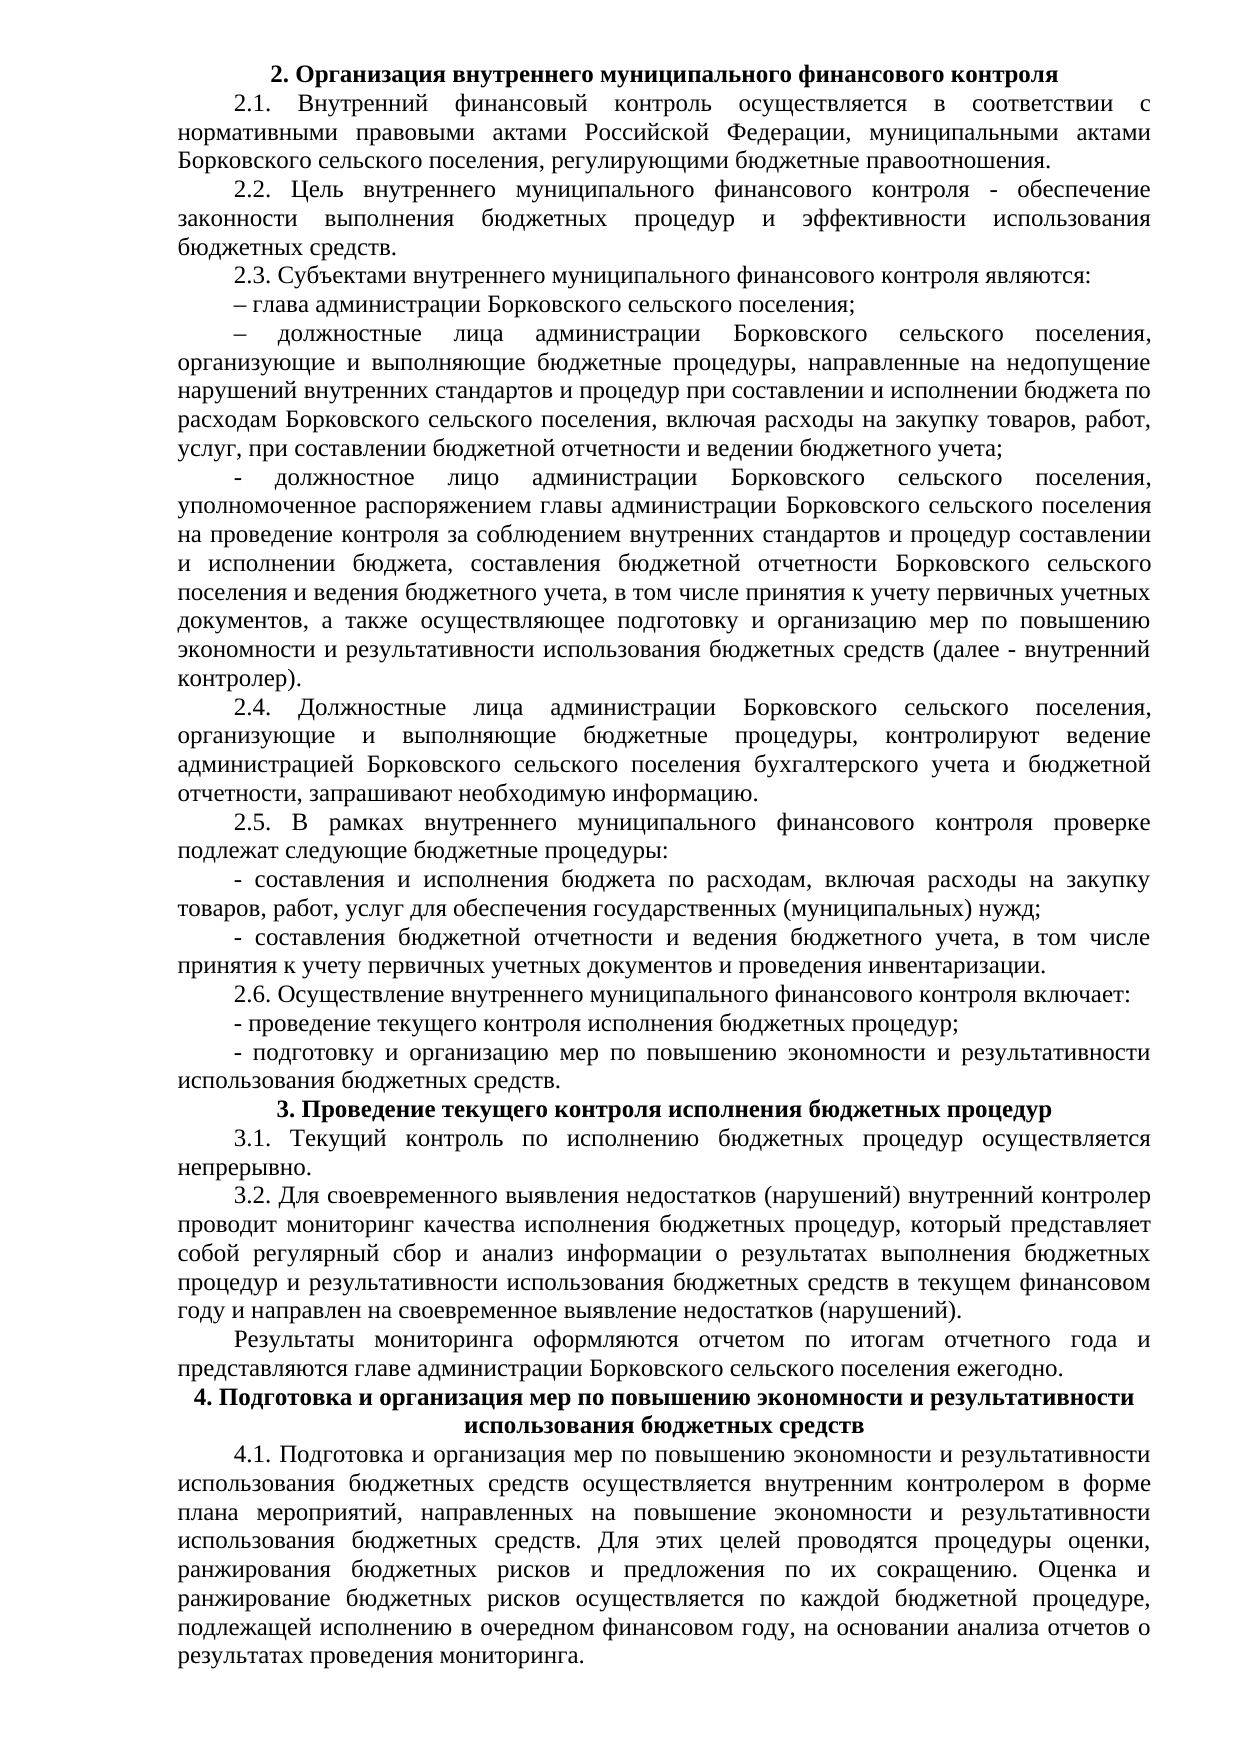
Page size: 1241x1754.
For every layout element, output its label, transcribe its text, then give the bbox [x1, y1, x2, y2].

text - составления бюджетной отчетности и ведения бюджетного учета, в том числе принятия к учету первичных учетных документов и проведения инвентаризации. [177, 922, 1152, 979]
text 2.6. Осуществление внутреннего муниципального финансового контроля включает: [177, 979, 1152, 1008]
text 2.5. В рамках внутреннего муниципального финансового контроля проверке подлежат следующие бюджетные процедуры: [177, 807, 1152, 864]
text 2.2. Цель внутреннего муниципального финансового контроля - обеспечение законности выполнения бюджетных процедур и эффективности использования бюджетных средств. [177, 174, 1152, 260]
text 2. Организация внутреннего муниципального финансового контроля [177, 59, 1152, 88]
text 3. Проведение текущего контроля исполнения бюджетных процедур [177, 1094, 1152, 1123]
text 4. Подготовка и организация мер по повышению экономности и результативности использования бюджетных средств [177, 1382, 1152, 1439]
text - подготовку и организацию мер по повышению экономности и результативности использования бюджетных средств. [177, 1037, 1152, 1094]
text - проведение текущего контроля исполнения бюджетных процедур; [177, 1008, 1152, 1037]
text 3.2. Для своевременного выявления недостатков (нарушений) внутренний контролер проводит мониторинг качества исполнения бюджетных процедур, который представляет собой регулярный сбор и анализ информации о результатах выполнения бюджетных процедур и результативности использования бюджетных средств в текущем финансовом году и направлен на своевременное выявление недостатков (нарушений). [177, 1180, 1152, 1324]
text 4.1. Подготовка и организация мер по повышению экономности и результативности использования бюджетных средств осуществляется внутренним контролером в форме плана мероприятий, направленных на повышение экономности и результативности использования бюджетных средств. Для этих целей проводятся процедуры оценки, ранжирования бюджетных рисков и предложения по их сокращению. Оценка и ранжирование бюджетных рисков осуществляется по каждой бюджетной процедуре, подлежащей исполнению в очередном финансовом году, на основании анализа отчетов о результатах проведения мониторинга. [177, 1439, 1152, 1669]
text 3.1. Текущий контроль по исполнению бюджетных процедур осуществляется непрерывно. [177, 1123, 1152, 1180]
text - составления и исполнения бюджета по расходам, включая расходы на закупку товаров, работ, услуг для обеспечения государственных (муниципальных) нужд; [177, 864, 1152, 922]
text - должностное лицо администрации Борковского сельского поселения, уполномоченное распоряжением главы администрации Борковского сельского поселения на проведение контроля за соблюдением внутренних стандартов и процедур составлении и исполнении бюджета, составления бюджетной отчетности Борковского сельского поселения и ведения бюджетного учета, в том числе принятия к учету первичных учетных документов, а также осуществляющее подготовку и организацию мер по повышению экономности и результативности использования бюджетных средств (далее - внутренний контролер). [177, 462, 1152, 692]
text – должностные лица администрации Борковского сельского поселения, организующие и выполняющие бюджетные процедуры, направленные на недопущение нарушений внутренних стандартов и процедур при составлении и исполнении бюджета по расходам Борковского сельского поселения, включая расходы на закупку товаров, работ, услуг, при составлении бюджетной отчетности и ведении бюджетного учета; [177, 318, 1152, 462]
text 2.1. Внутренний финансовый контроль осуществляется в соответствии с нормативными правовыми актами Российской Федерации, муниципальными актами Борковского сельского поселения, регулирующими бюджетные правоотношения. [177, 88, 1152, 174]
text Результаты мониторинга оформляются отчетом по итогам отчетного года и представляются главе администрации Борковского сельского поселения ежегодно. [177, 1324, 1152, 1382]
text 2.3. Субъектами внутреннего муниципального финансового контроля являются: [177, 260, 1152, 289]
text – глава администрации Борковского сельского поселения; [177, 289, 1152, 318]
text 2.4. Должностные лица администрации Борковского сельского поселения, организующие и выполняющие бюджетные процедуры, контролируют ведение администрацией Борковского сельского поселения бухгалтерского учета и бюджетной отчетности, запрашивают необходимую информацию. [177, 692, 1152, 807]
